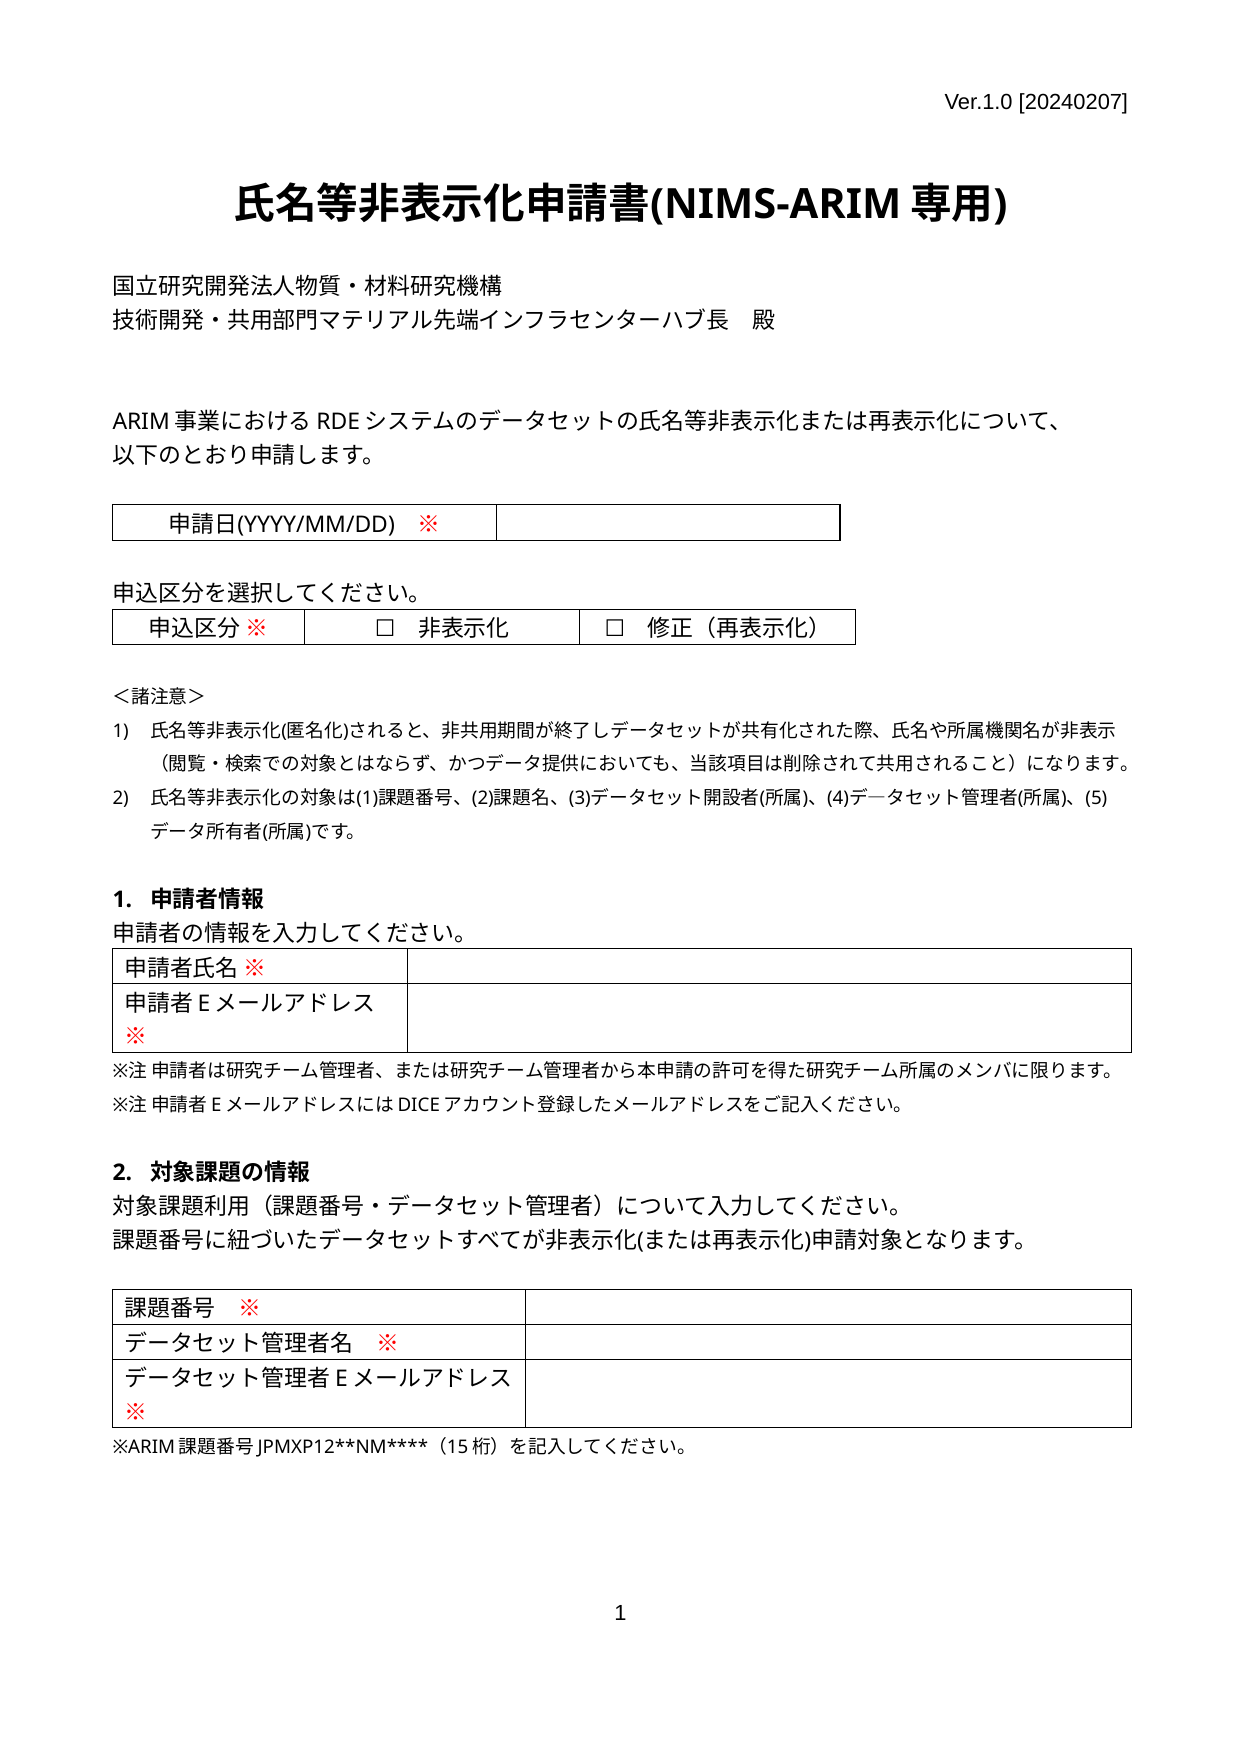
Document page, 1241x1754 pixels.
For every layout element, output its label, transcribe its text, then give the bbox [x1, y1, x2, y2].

text 申込区分を選択してください。 [112, 575, 1128, 609]
text ※ARIM課題番号JPMXP12**NM****（15桁）を記入してください。 [112, 1428, 1128, 1462]
text 課題番号に紐づいたデータセットすべてが非表示化(または再表示化)申請対象となります。 [112, 1221, 1128, 1255]
table_cell [526, 1360, 1131, 1427]
list 申請者情報 [112, 881, 1128, 914]
table_cell データセット管理者名 ※ [113, 1325, 525, 1358]
table_header 申請者氏名 ※ [113, 949, 407, 983]
list 氏名等非表示化の対象は(1)課題番号、(2)課題名、(3)データセット開設者(所属)、(4)デ―タセット管理者(所属)、(5)データ所有者(所属)です。 [112, 779, 1128, 847]
list 氏名等非表示化(匿名化)されると、非共用期間が終了しデータセットが共有化された際、氏名や所属機関名が非表示（閲覧・検索での対象とはならず、かつデータ提供においても、当該項目は削除されて共用されること）になります。 [112, 712, 1128, 779]
list 対象課題の情報 [112, 1154, 1128, 1188]
table_header 申込区分 ※ [113, 610, 304, 643]
table_header 修正（再表示化） [580, 610, 855, 643]
table_cell [526, 1325, 1131, 1358]
text ※注 申請者は研究チーム管理者、または研究チーム管理者から本申請の許可を得た研究チーム所属のメンバに限ります。 [112, 1053, 1128, 1086]
table_header [408, 949, 1131, 983]
text 技術開発・共用部門マテリアル先端インフラセンターハブ長 殿 [112, 301, 1128, 335]
table_header [526, 1290, 1131, 1324]
table_header 非表示化 [305, 610, 579, 643]
table_cell [408, 984, 1131, 1052]
text ※注 申請者EメールアドレスにはDICEアカウント登録したメールアドレスをご記入ください。 [112, 1086, 1128, 1120]
table_cell データセット管理者Eメールアドレス ※ [113, 1360, 525, 1427]
text ARIM事業におけるRDEシステムのデータセットの氏名等非表示化または再表示化について、 以下のとおり申請します。 [112, 403, 1128, 470]
table_header 申請日(YYYY/MM/DD) ※ [113, 505, 496, 540]
text 国立研究開発法人物質・材料研究機構 [112, 268, 1128, 301]
text ＜諸注意＞ [112, 678, 1128, 712]
text 氏名等非表示化申請書(NIMS-ARIM専用) [112, 166, 1128, 234]
table_cell 申請者Eメールアドレス ※ [113, 984, 407, 1052]
text 対象課題利用（課題番号・データセット管理者）について入力してください。 [112, 1188, 1128, 1221]
table_header 課題番号 ※ [113, 1290, 525, 1324]
table_header [497, 505, 839, 540]
text 申請者の情報を入力してください。 [112, 914, 1128, 948]
